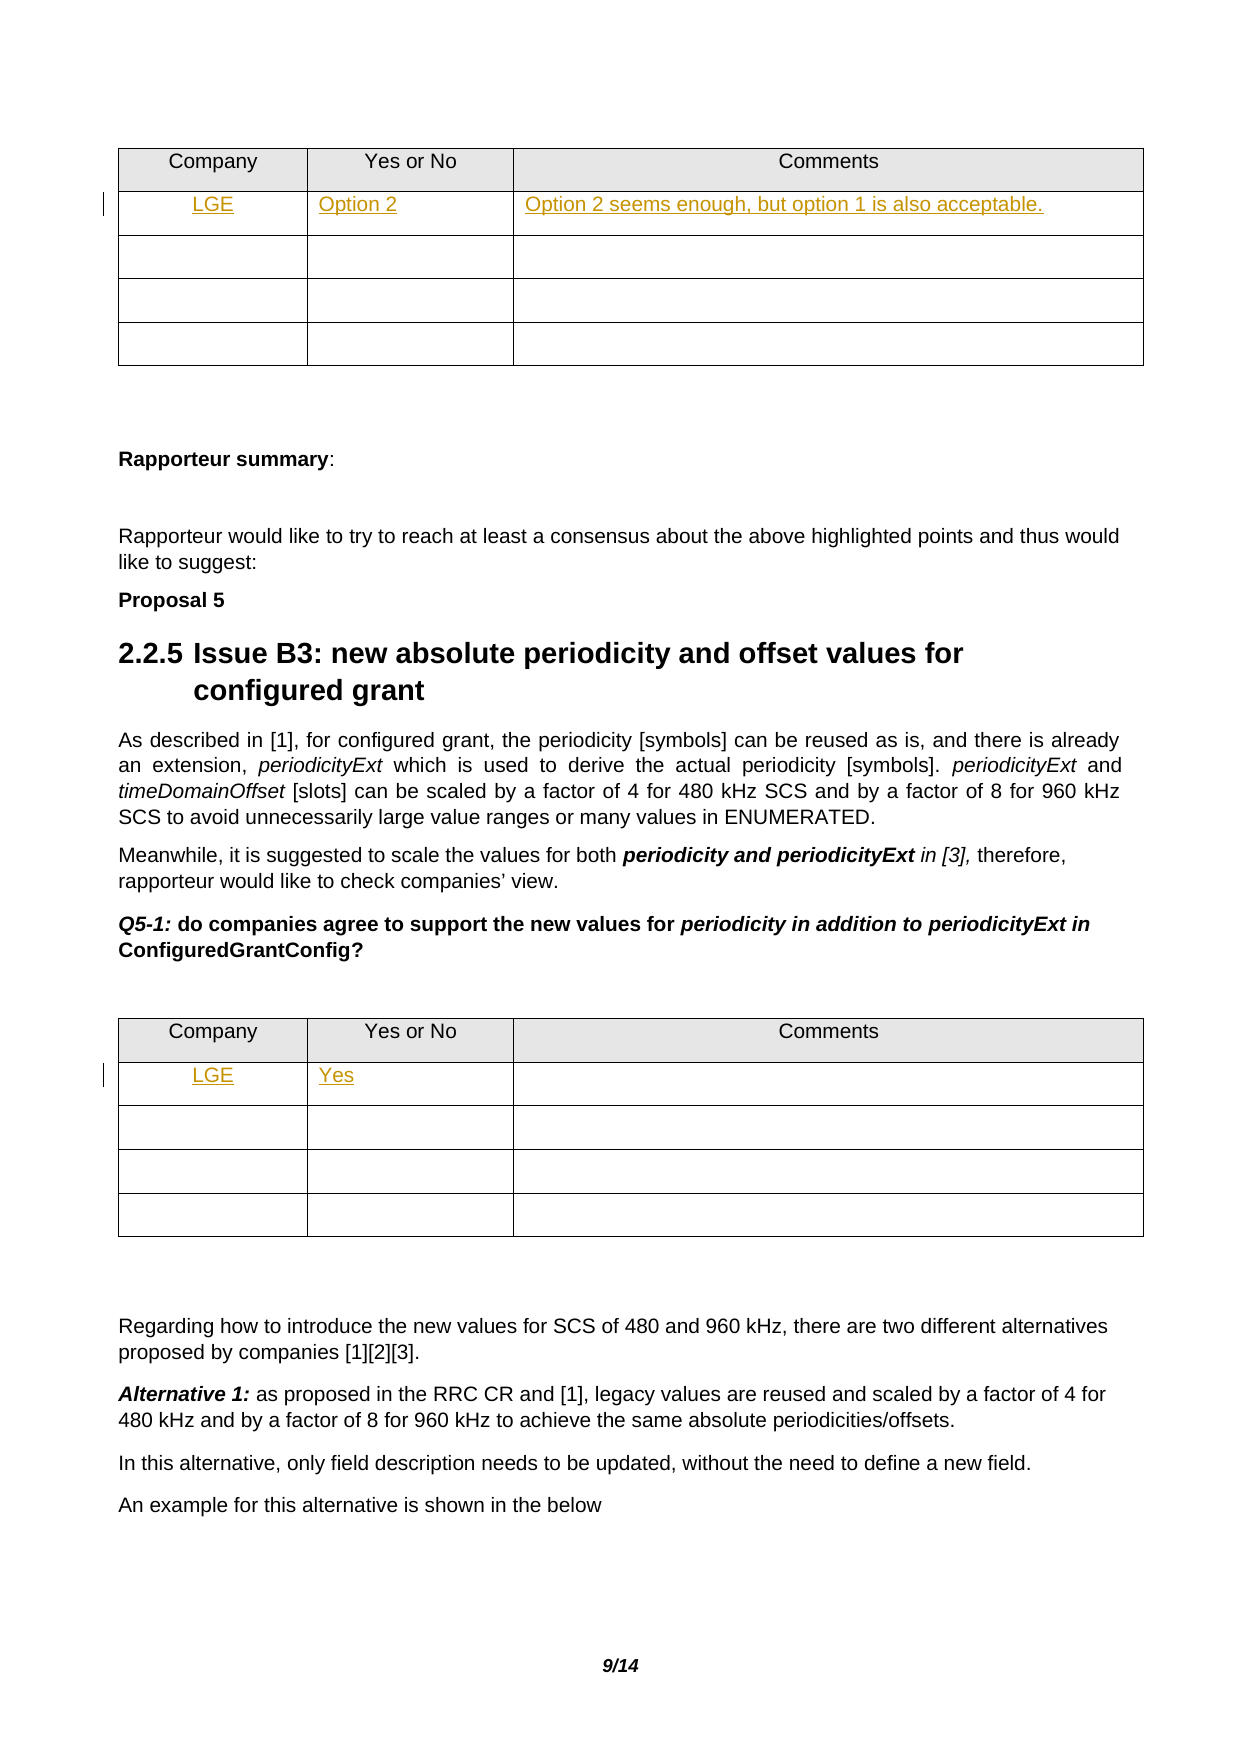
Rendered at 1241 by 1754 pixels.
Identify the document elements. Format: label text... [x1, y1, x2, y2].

table_cell [308, 1194, 513, 1236]
text An example for this alternative is shown in the below [118, 1493, 1122, 1517]
table_cell [308, 323, 513, 365]
table_header Company [119, 1019, 307, 1062]
table_cell [514, 323, 1143, 365]
text Rapporteur would like to try to reach at least a consensus about the above highlighted points and thus would like to suggest: [118, 524, 1122, 574]
table_cell [308, 192, 513, 235]
table_header Yes or No [308, 149, 513, 191]
table_cell [308, 1106, 513, 1149]
table_cell [119, 279, 307, 322]
text Regarding how to introduce the new values for SCS of 480 and 960 kHz, there are two different alternatives proposed by companies [1][2][3]. [118, 1314, 1122, 1363]
table_cell [119, 1150, 307, 1192]
table_cell [119, 236, 307, 278]
table_cell [514, 279, 1143, 322]
table_cell [119, 192, 307, 235]
text Meanwhile, it is suggested to scale the values for both periodicity and periodicityExt in [3], therefore, rapporteur would like to check companies’ view. [118, 843, 1122, 893]
table_header Company [119, 149, 307, 191]
table_cell [119, 1194, 307, 1236]
table_cell [119, 1106, 307, 1149]
text In this alternative, only field description needs to be updated, without the need to define a new field. [118, 1450, 1122, 1474]
table_cell [308, 1063, 513, 1105]
table_cell [514, 1106, 1143, 1149]
table_header Comments [514, 149, 1143, 191]
table_cell [308, 236, 513, 278]
table_cell [308, 279, 513, 322]
table_cell [119, 323, 307, 365]
table_cell [514, 1063, 1143, 1105]
subtitle Issue B3: new absolute periodicity and offset values for configured grant [118, 636, 1122, 706]
text Rapporteur summary: [118, 447, 1122, 471]
text Alternative 1: as proposed in the RRC CR and [1], legacy values are reused and scaled by a factor of 4 for 480 kHz and by a factor of 8 for 960 kHz to achieve the same absolute periodicities/offsets. [118, 1382, 1122, 1432]
table_header Comments [514, 1019, 1143, 1062]
table_header Yes or No [308, 1019, 513, 1062]
table_cell [514, 1194, 1143, 1236]
table_cell [514, 236, 1143, 278]
text Q5-1: do companies agree to support the new values for periodicity in addition to periodicityExt in ConfiguredGrantConfig? [118, 912, 1122, 961]
table_cell [514, 1150, 1143, 1192]
table_cell [514, 192, 1143, 235]
table_cell [308, 1150, 513, 1192]
table_cell [119, 1063, 307, 1105]
text As described in [1], for configured grant, the periodicity [symbols] can be reused as is, and there is already an extension, periodicityExt which is used to derive the actual periodicity [symbols]. periodicityExt and timeDomainOffset [slots] can be scaled by a factor of 4 for 480 kHz SCS and by a factor of 8 for 960 kHz SCS to avoid unnecessarily large value ranges or many values in ENUMERATED. [118, 727, 1122, 829]
